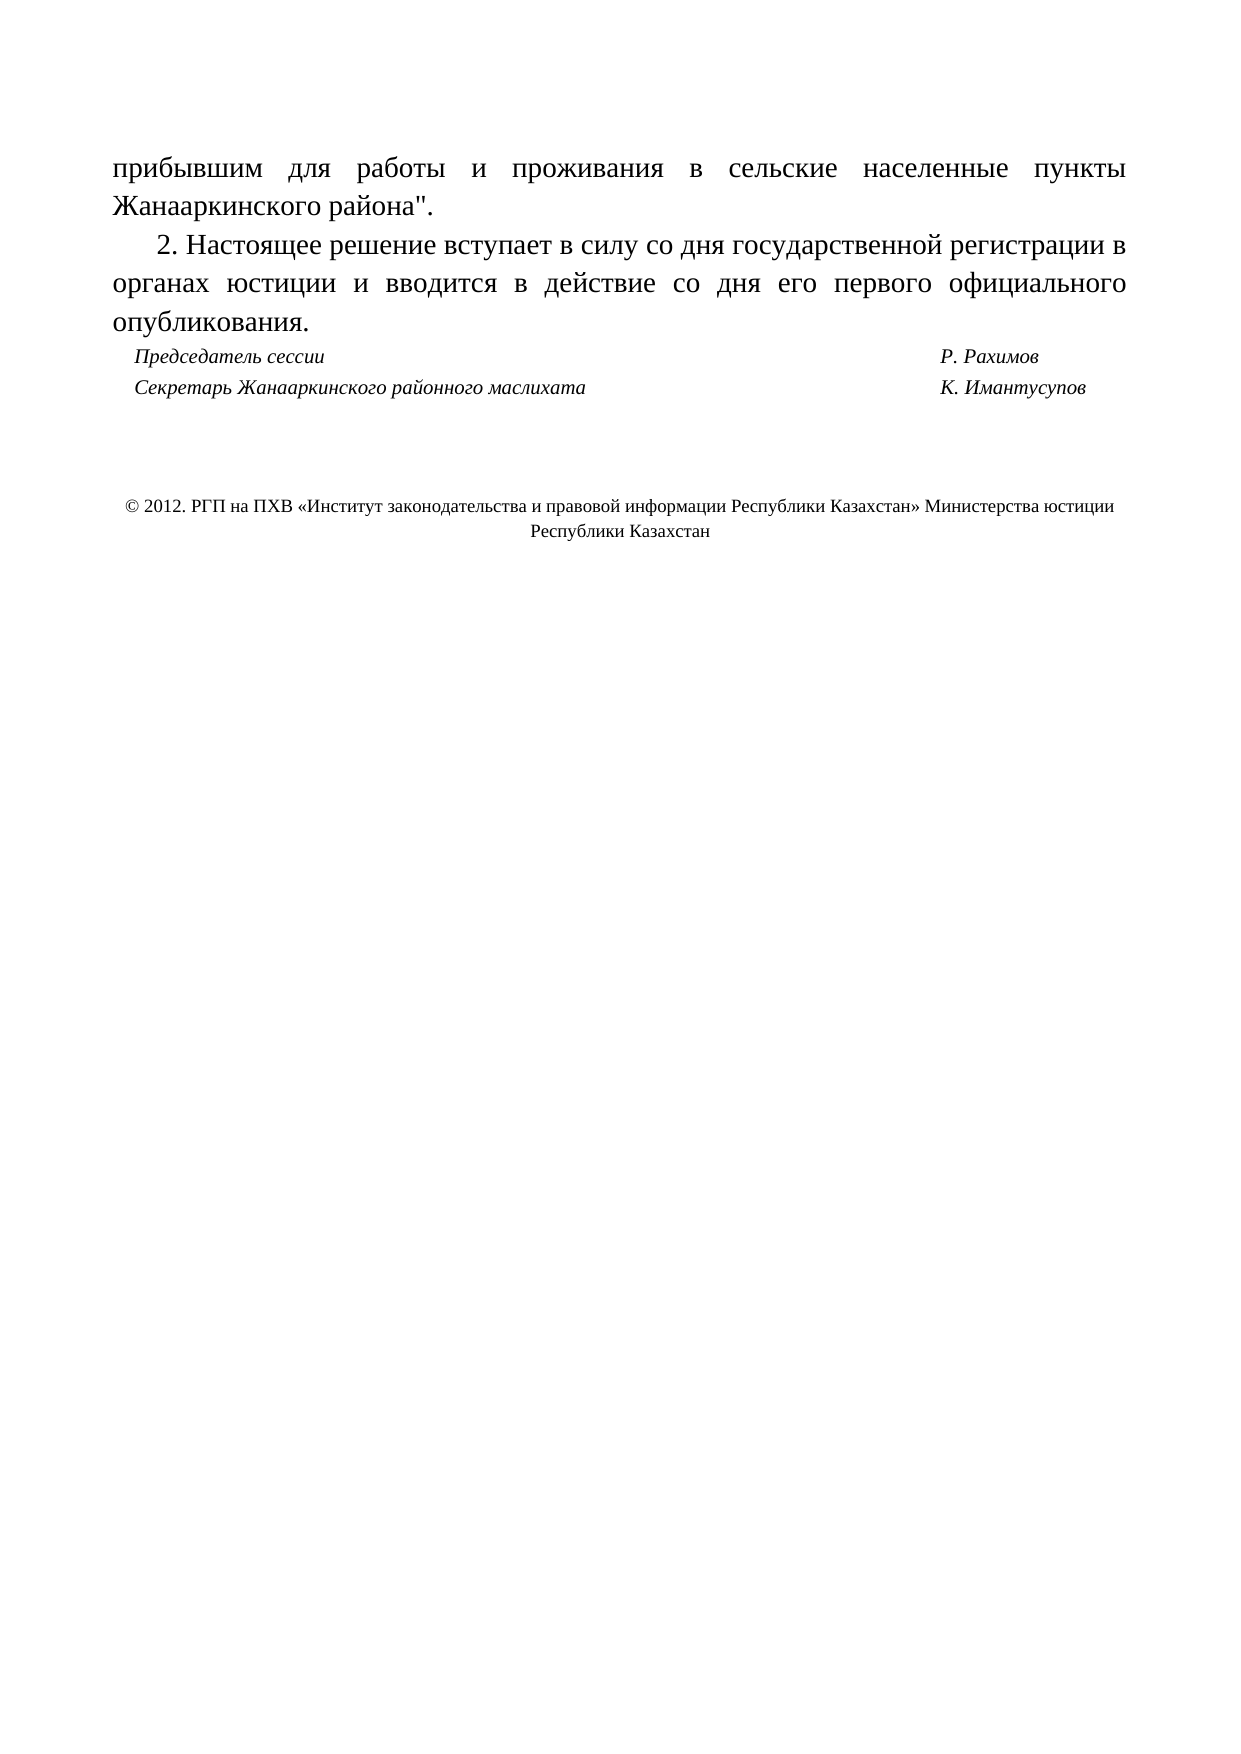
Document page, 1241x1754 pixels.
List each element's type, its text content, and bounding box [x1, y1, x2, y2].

text 2. Настоящее решение вступает в силу со дня государственной регистрации в органах юстиции и вводится в действие со дня его первого официального опубликования. [112, 227, 1128, 338]
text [112, 150, 1128, 222]
table_cell Секретарь Жанааркинского районного маслихата [101, 374, 939, 405]
table_header Р. Рахимов [939, 343, 1240, 374]
table_header Председатель сессии [101, 343, 939, 374]
text © 2012. РГП на ПХВ «Институт законодательства и правовой информации Республики Казахстан» Министерства юстиции Республики Казахстан [112, 495, 1128, 542]
table_cell К. Имантусупов [939, 374, 1240, 405]
